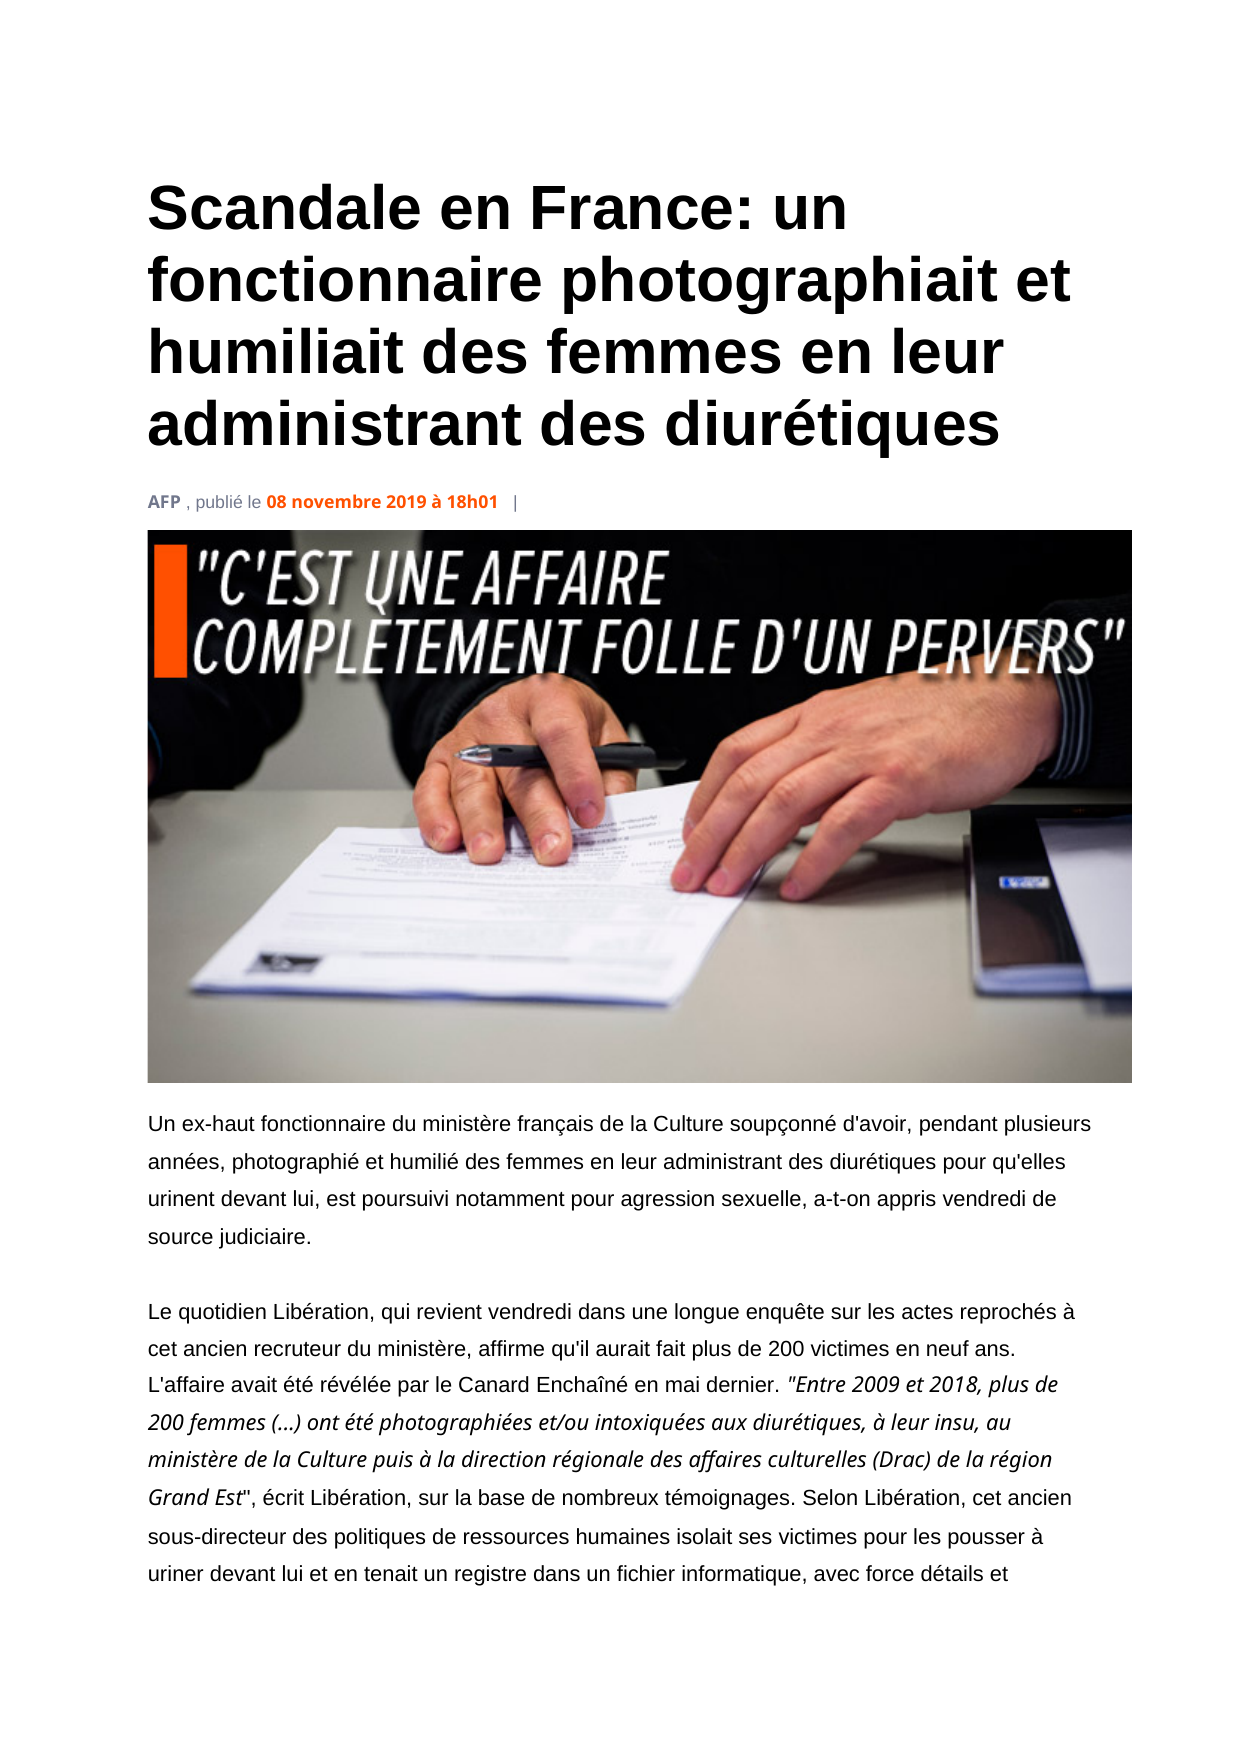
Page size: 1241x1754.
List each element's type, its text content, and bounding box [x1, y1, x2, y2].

text Scandale en France: un fonctionnaire photographiait et humiliait des femmes en leur administrant des diurétiques [148, 171, 1093, 458]
picture [147, 530, 1132, 1083]
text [148, 1099, 1093, 1586]
text AFP , publié le 08 novembre 2019 à 18h01 | [148, 490, 1093, 514]
